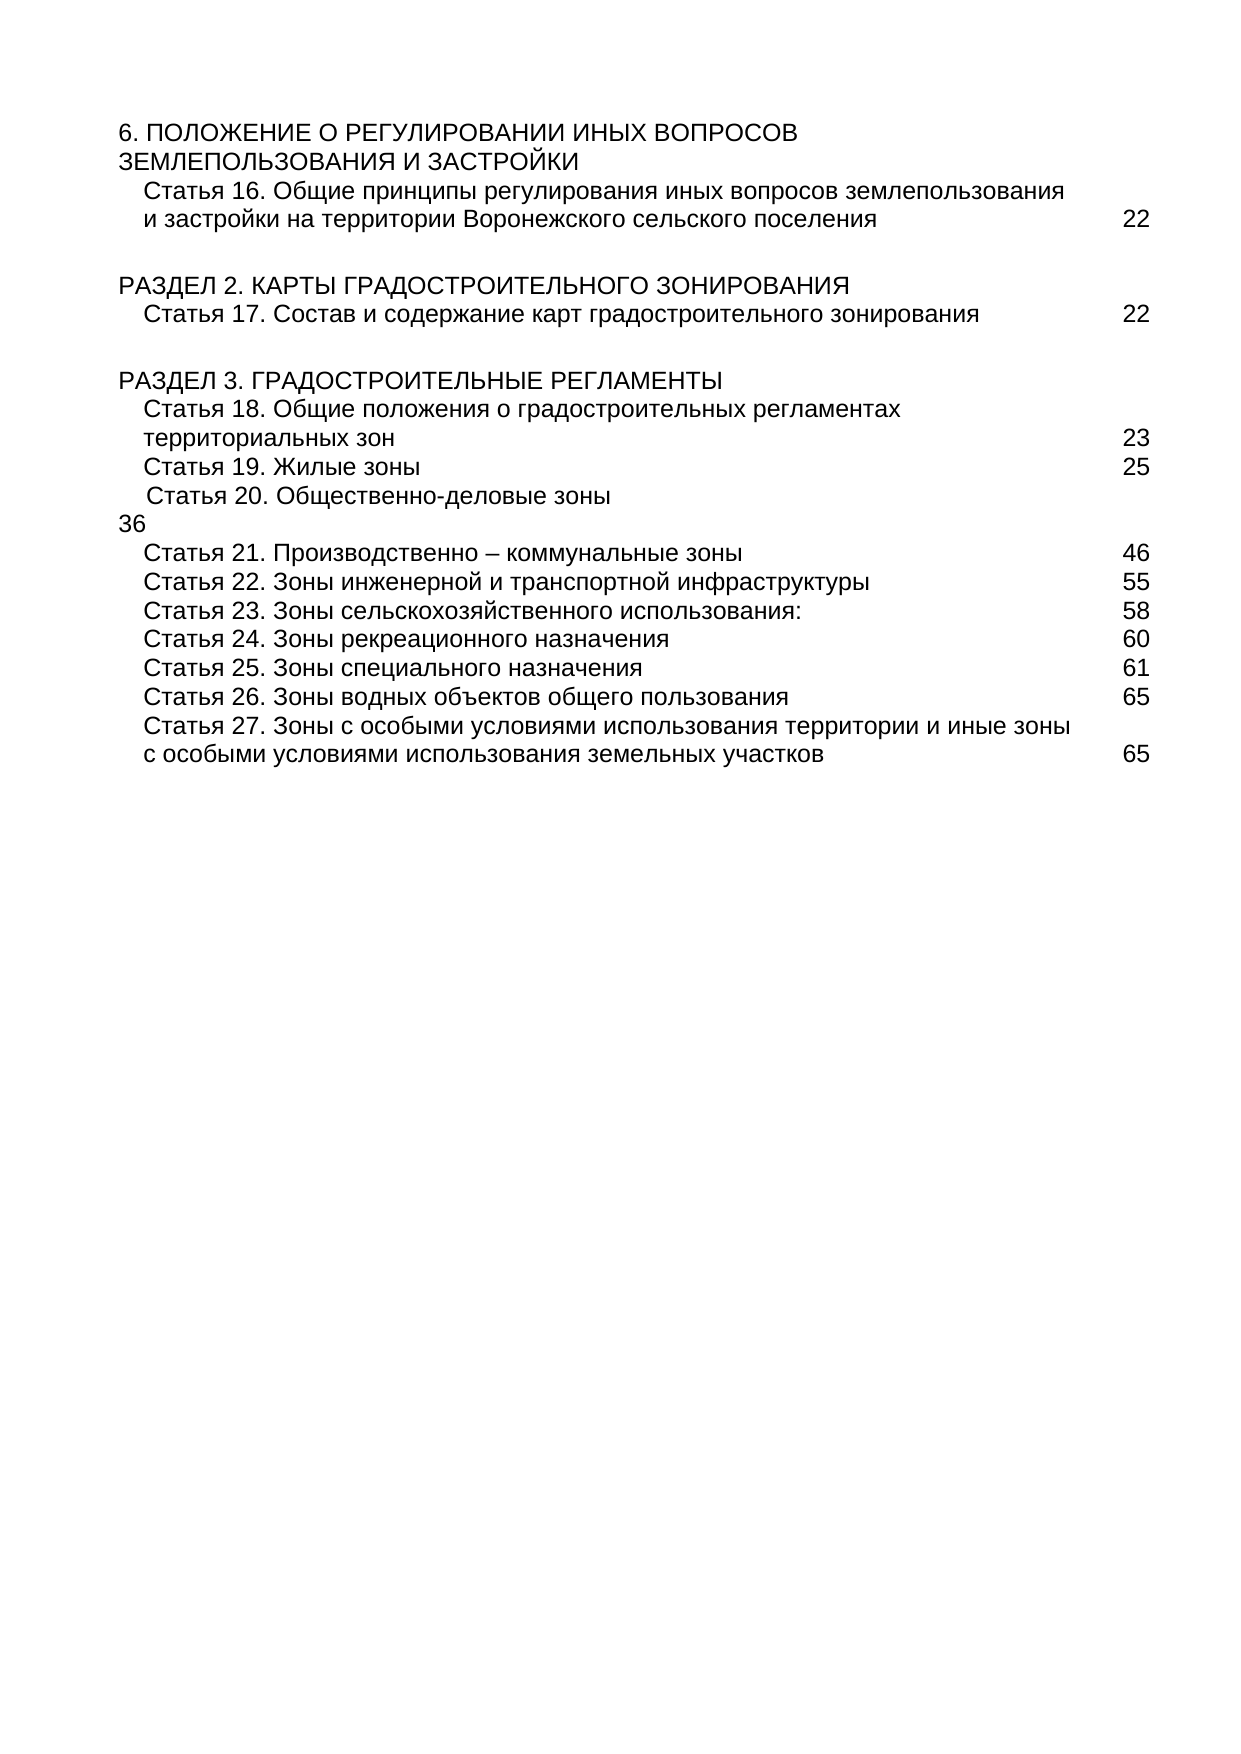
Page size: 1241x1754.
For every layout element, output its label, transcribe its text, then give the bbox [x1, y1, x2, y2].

text Статья 19. Жилые зоны 25 [143, 452, 1078, 481]
text Статья 25. Зоны специального назначения 61 [143, 653, 1078, 682]
text Статья 20. Общественно-деловые зоны 36 [118, 481, 1152, 538]
text РАЗДЕЛ 2. КАРТЫ ГРАДОСТРОИТЕЛЬНОГО ЗОНИРОВАНИЯ [118, 271, 1152, 299]
text Статья 27. Зоны с особыми условиями использования территории и иные зоны с особыми условиями использования земельных участков 65 [143, 711, 1078, 768]
text Статья 22. Зоны инженерной и транспортной инфраструктуры 55 [143, 567, 1078, 596]
text Статья 23. Зоны сельскохозяйственного использования: 58 [143, 596, 1078, 624]
text Статья 26. Зоны водных объектов общего пользования 65 [143, 682, 1078, 711]
text Статья 24. Зоны рекреационного назначения 60 [143, 624, 1078, 653]
text 6. ПОЛОЖЕНИЕ О РЕГУЛИРОВАНИИ ИНЫХ ВОПРОСОВ ЗЕМЛЕПОЛЬЗОВАНИЯ И ЗАСТРОЙКИ [118, 118, 1078, 176]
text Статья 16. Общие принципы регулирования иных вопросов землепользования и застройки на территории Воронежского сельского поселения 22 [143, 176, 1078, 233]
text РАЗДЕЛ 3. ГРАДОСТРОИТЕЛЬНЫЕ РЕГЛАМЕНТЫ [118, 366, 1152, 394]
text Статья 21. Производственно – коммунальные зоны 46 [143, 538, 1078, 567]
text Статья 17. Состав и содержание карт градостроительного зонирования 22 [143, 299, 1078, 328]
text Статья 18. Общие положения о градостроительных регламентах территориальных зон 23 [143, 394, 1078, 452]
